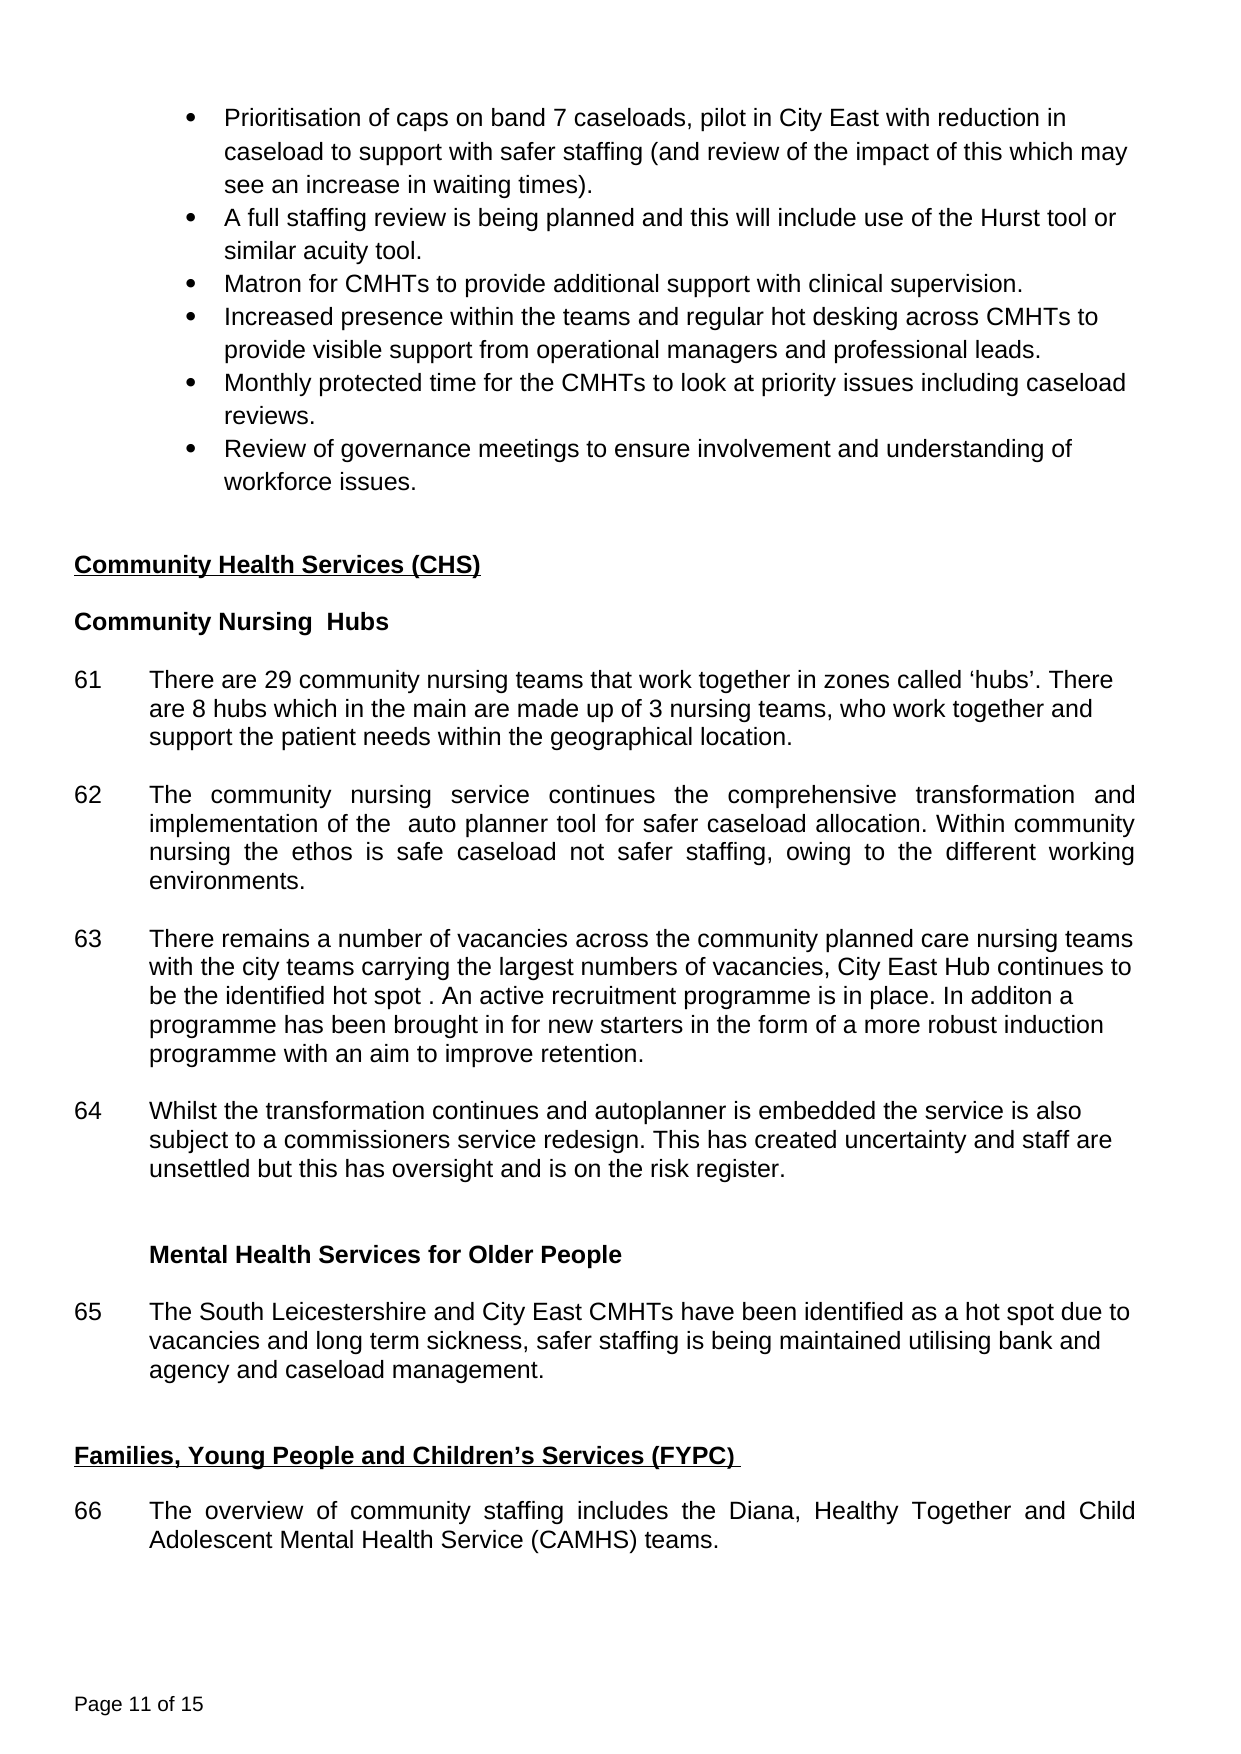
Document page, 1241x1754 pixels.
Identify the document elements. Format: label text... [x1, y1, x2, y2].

text Community Health Services (CHS) [74, 550, 1137, 579]
list Increased presence within the teams and regular hot desking across CMHTs to provide visible support from operational managers and professional leads. [186, 302, 1137, 364]
list A full staffing review is being planned and this will include use of the Hurst tool or similar acuity tool. [186, 203, 1137, 264]
text Mental Health Services for Older People [149, 1240, 1137, 1269]
list Review of governance meetings to ensure involvement and understanding of workforce issues. [186, 434, 1137, 496]
list Matron for CMHTs to provide additional support with clinical supervision. [186, 269, 1137, 298]
text 64 Whilst the transformation continues and autoplanner is embedded the service is also subject to a commissioners service redesign. This has created uncertainty and staff are unsettled but this has oversight and is on the risk register. [74, 1096, 1137, 1182]
text Families, Young People and Children’s Services (FYPC) [74, 1441, 1137, 1470]
list Prioritisation of caps on band 7 caseloads, pilot in City East with reduction in caseload to support with safer staffing (and review of the impact of this which may see an increase in waiting times). [186, 103, 1137, 198]
text 66 The overview of community staffing includes the Diana, Healthy Together and Child Adolescent Mental Health Service (CAMHS) teams. [74, 1496, 1137, 1554]
text 61 There are 29 community nursing teams that work together in zones called ‘hubs’. There are 8 hubs which in the main are made up of 3 nursing teams, who work together and support the patient needs within the geographical location. [74, 665, 1137, 751]
text 63 There remains a number of vacancies across the community planned care nursing teams with the city teams carrying the largest numbers of vacancies, City East Hub continues to be the identified hot spot . An active recruitment programme is in place. In additon a programme has been brought in for new starters in the form of a more robust induction programme with an aim to improve retention. [74, 924, 1137, 1067]
text 62 The community nursing service continues the comprehensive transformation and implementation of the auto planner tool for safer caseload allocation. Within community nursing the ethos is safe caseload not safer staffing, owing to the different working environments. [74, 780, 1137, 895]
text Community Nursing Hubs [74, 607, 1137, 636]
text 65 The South Leicestershire and City East CMHTs have been identified as a hot spot due to vacancies and long term sickness, safer staffing is being maintained utilising bank and agency and caseload management. [74, 1297, 1137, 1384]
list Monthly protected time for the CMHTs to look at priority issues including caseload reviews. [186, 368, 1137, 430]
